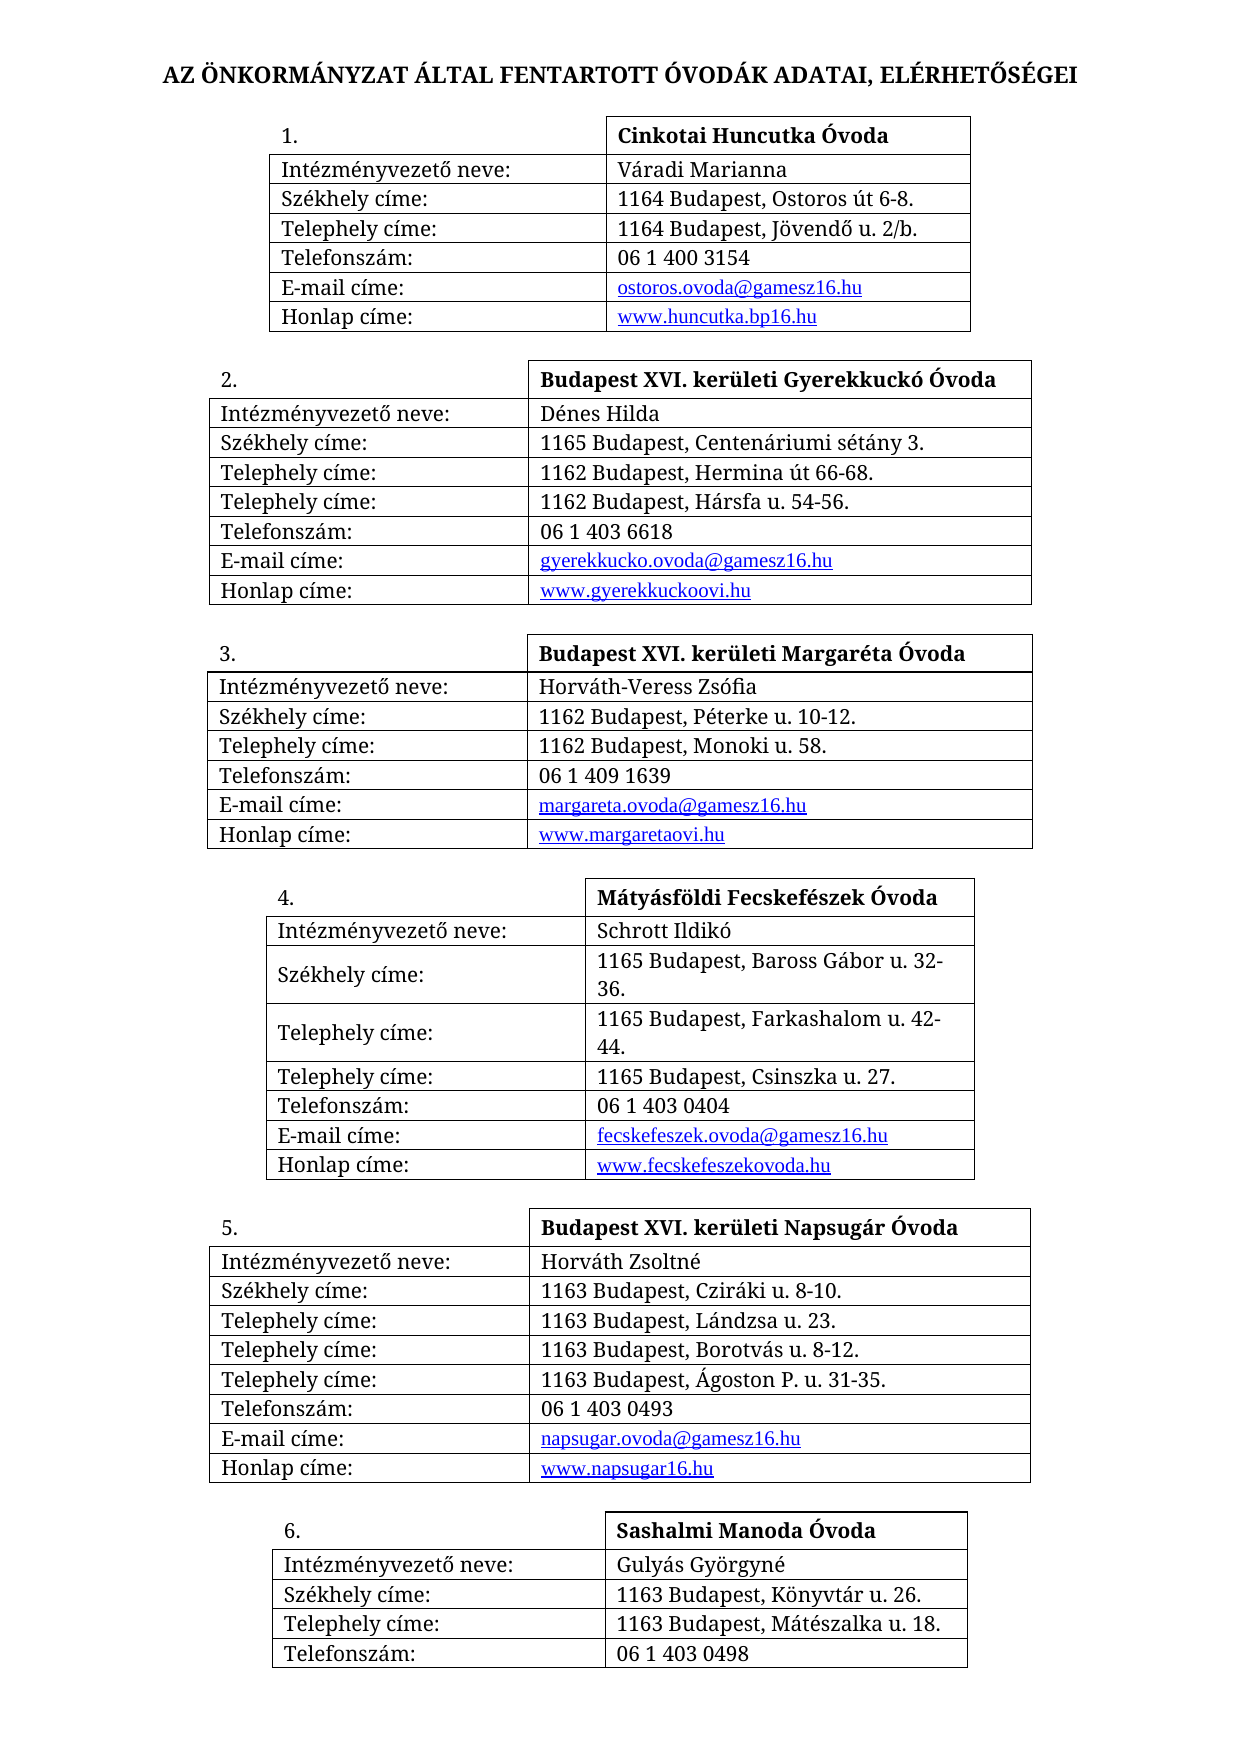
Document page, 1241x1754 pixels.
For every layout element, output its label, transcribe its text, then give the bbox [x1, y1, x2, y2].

table_header Sashalmi Manoda Óvoda [606, 1513, 967, 1549]
table_cell 1162 Budapest, Péterke u. 10-12. [528, 702, 1032, 730]
table_cell Székhely címe: [273, 1580, 605, 1608]
table_cell E-mail címe: [210, 546, 528, 575]
table_cell Székhely címe: [270, 184, 606, 213]
table_cell Honlap címe: [208, 820, 527, 848]
table_cell Telefonszám: [273, 1639, 605, 1667]
table_cell E-mail címe: [267, 1121, 585, 1149]
table_cell Honlap címe: [270, 302, 606, 331]
table_cell Telefonszám: [208, 761, 527, 789]
table_header 3. [208, 634, 527, 671]
table_cell 06 1 409 1639 [528, 761, 1032, 789]
table_cell 1164 Budapest, Ostoros út 6-8. [607, 184, 970, 213]
table_cell Telefonszám: [267, 1091, 585, 1120]
table_cell Székhely címe: [267, 946, 585, 1003]
table_header 6. [273, 1511, 605, 1549]
table_cell Telephely címe: [210, 1336, 529, 1364]
table_cell 1165 Budapest, Baross Gábor u. 32-36. [586, 946, 974, 1003]
table_cell E-mail címe: [270, 273, 606, 301]
table_cell www.margaretaovi.hu [528, 820, 1032, 848]
table_cell 1165 Budapest, Centenáriumi sétány 3. [529, 428, 1031, 457]
table_cell Intézményvezető neve: [270, 155, 606, 183]
table_cell Váradi Marianna [607, 155, 970, 183]
table_cell Telephely címe: [267, 1004, 585, 1061]
table_cell Székhely címe: [208, 702, 527, 730]
table_header 5. [210, 1208, 529, 1246]
table_cell 1162 Budapest, Hársfa u. 54-56. [529, 487, 1031, 516]
table_cell 1162 Budapest, Monoki u. 58. [528, 731, 1032, 760]
table_header Budapest XVI. kerületi Napsugár Óvoda [530, 1209, 1030, 1246]
table_cell fecskefeszek.ovoda@gamesz16.hu [586, 1121, 974, 1149]
table_cell www.huncutka.bp16.hu [607, 302, 970, 331]
table_header 4. [266, 878, 585, 916]
table_cell 06 1 403 0404 [586, 1091, 974, 1120]
table_cell Honlap címe: [267, 1150, 585, 1179]
table_cell Honlap címe: [210, 576, 528, 604]
table_cell E-mail címe: [210, 1424, 529, 1452]
table_cell 1165 Budapest, Farkashalom u. 42-44. [586, 1004, 974, 1061]
table_cell Intézményvezető neve: [267, 917, 585, 945]
table_cell 06 1 403 6618 [529, 517, 1031, 545]
table_cell gyerekkucko.ovoda@gamesz16.hu [529, 546, 1031, 575]
table_cell Dénes Hilda [529, 399, 1031, 427]
table_cell Telephely címe: [210, 1306, 529, 1334]
table_header 2. [209, 360, 528, 398]
table_cell 1165 Budapest, Csinszka u. 27. [586, 1062, 974, 1090]
table_cell Schrott Ildikó [586, 917, 974, 945]
table_cell Telefonszám: [270, 243, 606, 272]
table_cell 06 1 403 0498 [606, 1639, 967, 1667]
table_cell Horváth Zsoltné [530, 1247, 1030, 1276]
table_cell Telefonszám: [210, 1395, 529, 1423]
table_cell 1162 Budapest, Hermina út 66-68. [529, 458, 1031, 486]
table_cell Telephely címe: [270, 214, 606, 242]
table_cell Székhely címe: [210, 1277, 529, 1305]
table_header Mátyásföldi Fecskefészek Óvoda [586, 879, 974, 916]
table_cell Telephely címe: [210, 487, 528, 516]
table_cell Honlap címe: [210, 1454, 529, 1482]
table_cell Telephely címe: [210, 458, 528, 486]
table_cell Horváth-Veress Zsófia [528, 673, 1032, 701]
text AZ ÖNKORMÁNYZAT ÁLTAL FENTARTOTT ÓVODÁK ADATAI, ELÉRHETŐSÉGEI [118, 59, 1122, 90]
table_cell www.napsugar16.hu [530, 1454, 1030, 1482]
table_cell Intézményvezető neve: [210, 1247, 529, 1276]
table_cell www.fecskefeszekovoda.hu [586, 1150, 974, 1179]
table_cell Telephely címe: [210, 1365, 529, 1393]
table_cell Intézményvezető neve: [210, 399, 528, 427]
table_cell 1164 Budapest, Jövendő u. 2/b. [607, 214, 970, 242]
table_cell 1163 Budapest, Mátészalka u. 18. [606, 1609, 967, 1638]
table_cell Székhely címe: [210, 428, 528, 457]
table_header Budapest XVI. kerületi Gyerekkuckó Óvoda [529, 361, 1031, 398]
table_cell Telephely címe: [208, 731, 527, 760]
table_cell Intézményvezető neve: [208, 673, 527, 701]
table_cell Telephely címe: [273, 1609, 605, 1638]
table_cell margareta.ovoda@gamesz16.hu [528, 790, 1032, 819]
table_cell Telephely címe: [267, 1062, 585, 1090]
table_cell 1163 Budapest, Cziráki u. 8-10. [530, 1277, 1030, 1305]
table_cell Gulyás Györgyné [606, 1550, 967, 1579]
table_cell www.gyerekkuckoovi.hu [529, 576, 1031, 604]
table_cell 1163 Budapest, Könyvtár u. 26. [606, 1580, 967, 1608]
table_cell napsugar.ovoda@gamesz16.hu [530, 1424, 1030, 1452]
table_cell Telefonszám: [210, 517, 528, 545]
table_cell Intézményvezető neve: [273, 1550, 605, 1579]
table_cell 06 1 400 3154 [607, 243, 970, 272]
table_cell 1163 Budapest, Lándzsa u. 23. [530, 1306, 1030, 1334]
table_cell ostoros.ovoda@gamesz16.hu [607, 273, 970, 301]
table_cell 06 1 403 0493 [530, 1395, 1030, 1423]
table_header 1. [270, 116, 606, 154]
table_cell E-mail címe: [208, 790, 527, 819]
table_cell 1163 Budapest, Borotvás u. 8-12. [530, 1336, 1030, 1364]
table_header Cinkotai Huncutka Óvoda [607, 117, 970, 154]
table_header Budapest XVI. kerületi Margaréta Óvoda [528, 635, 1032, 671]
table_cell 1163 Budapest, Ágoston P. u. 31-35. [530, 1365, 1030, 1393]
